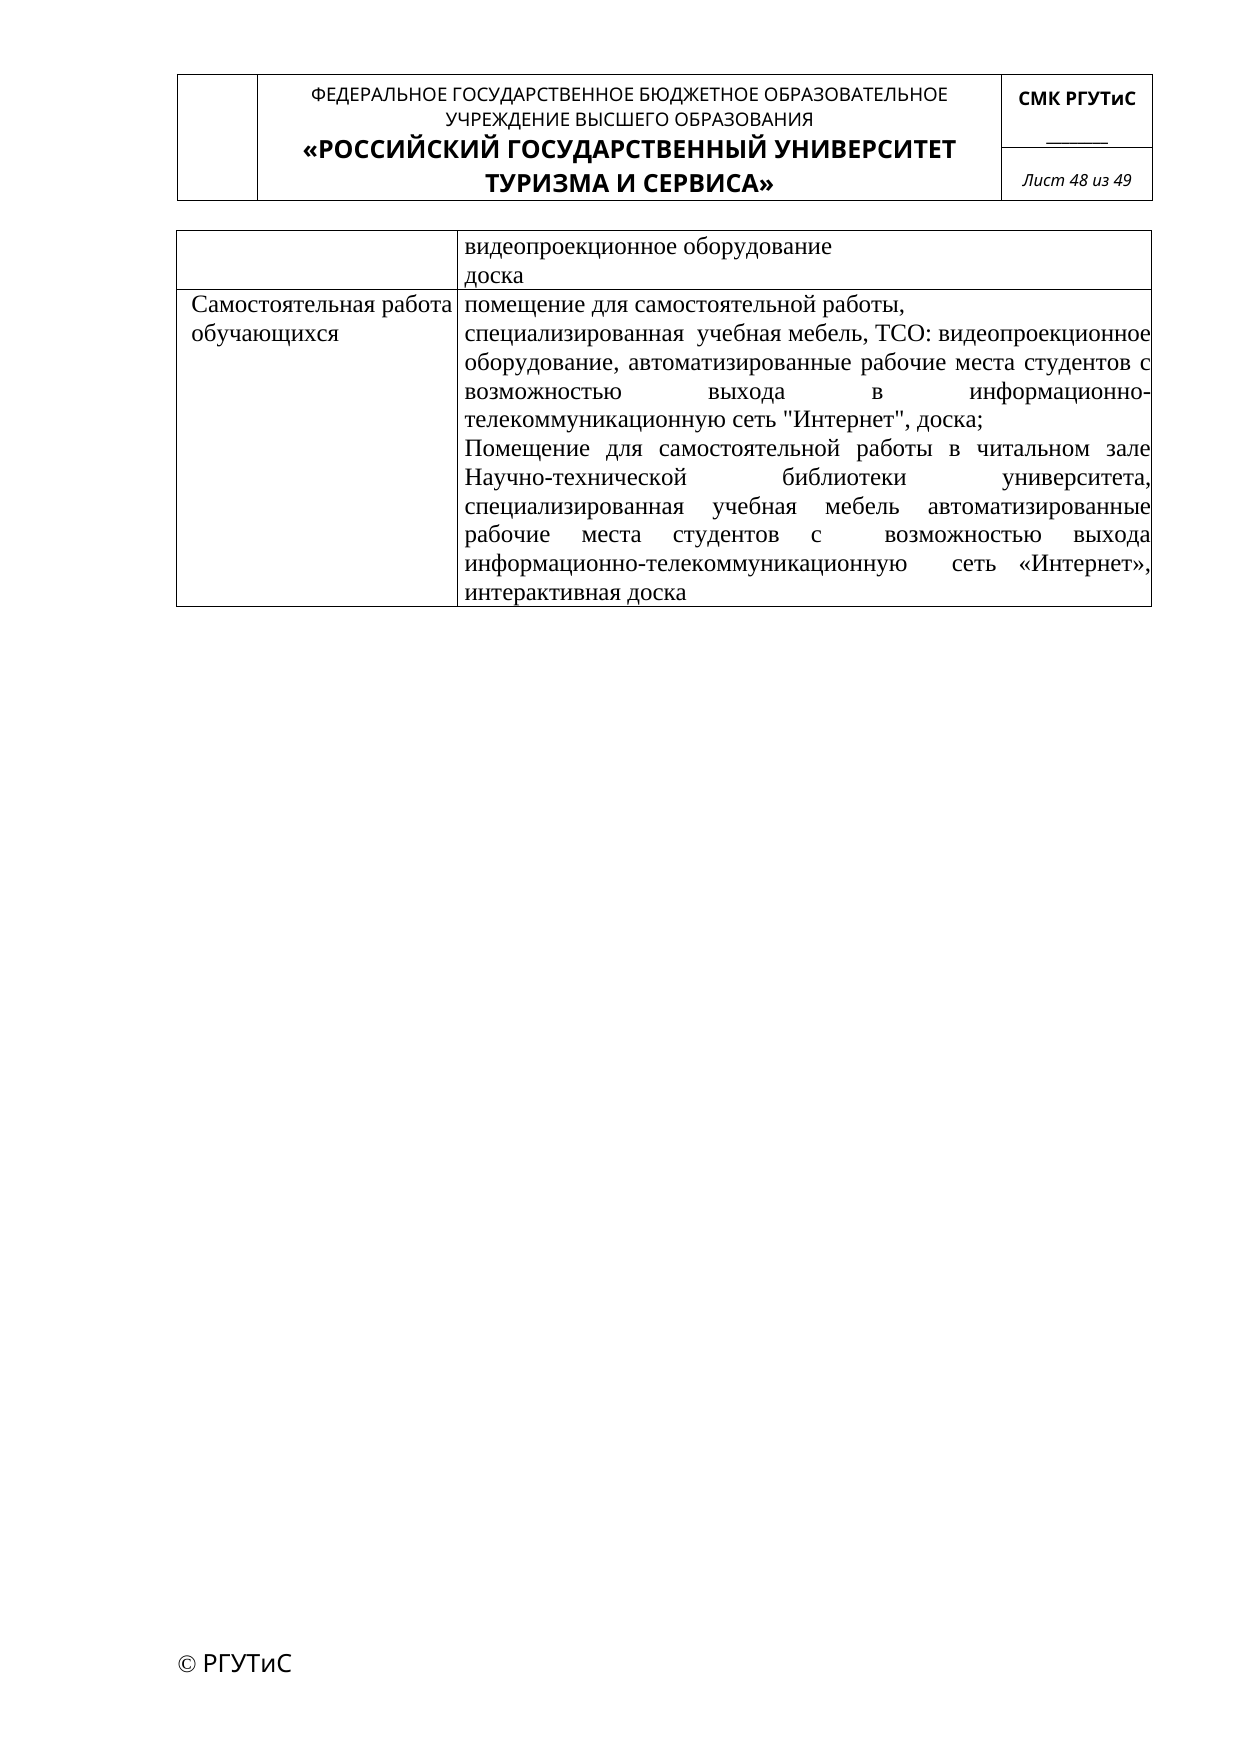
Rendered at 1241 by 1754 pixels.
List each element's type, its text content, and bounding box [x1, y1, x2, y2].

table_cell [177, 231, 457, 288]
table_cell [458, 231, 1151, 288]
table_cell Самостоятельная работа обучающихся [177, 290, 457, 606]
table_cell помещение для самостоятельной работы, специализированная учебная мебель, ТСО: видеопроекционное оборудование, автоматизированные рабочие места студентов с возможностью выхода в информационно-телекоммуникационную сеть "Интернет", доска; Помещение для самостоятельной работы в читальном зале Научно-технической библиотеки университета, специализированная учебная мебель автоматизированные рабочие места студентов с возможностью выхода информационно-телекоммуникационную сеть «Интернет», интерактивная доска [458, 290, 1151, 606]
